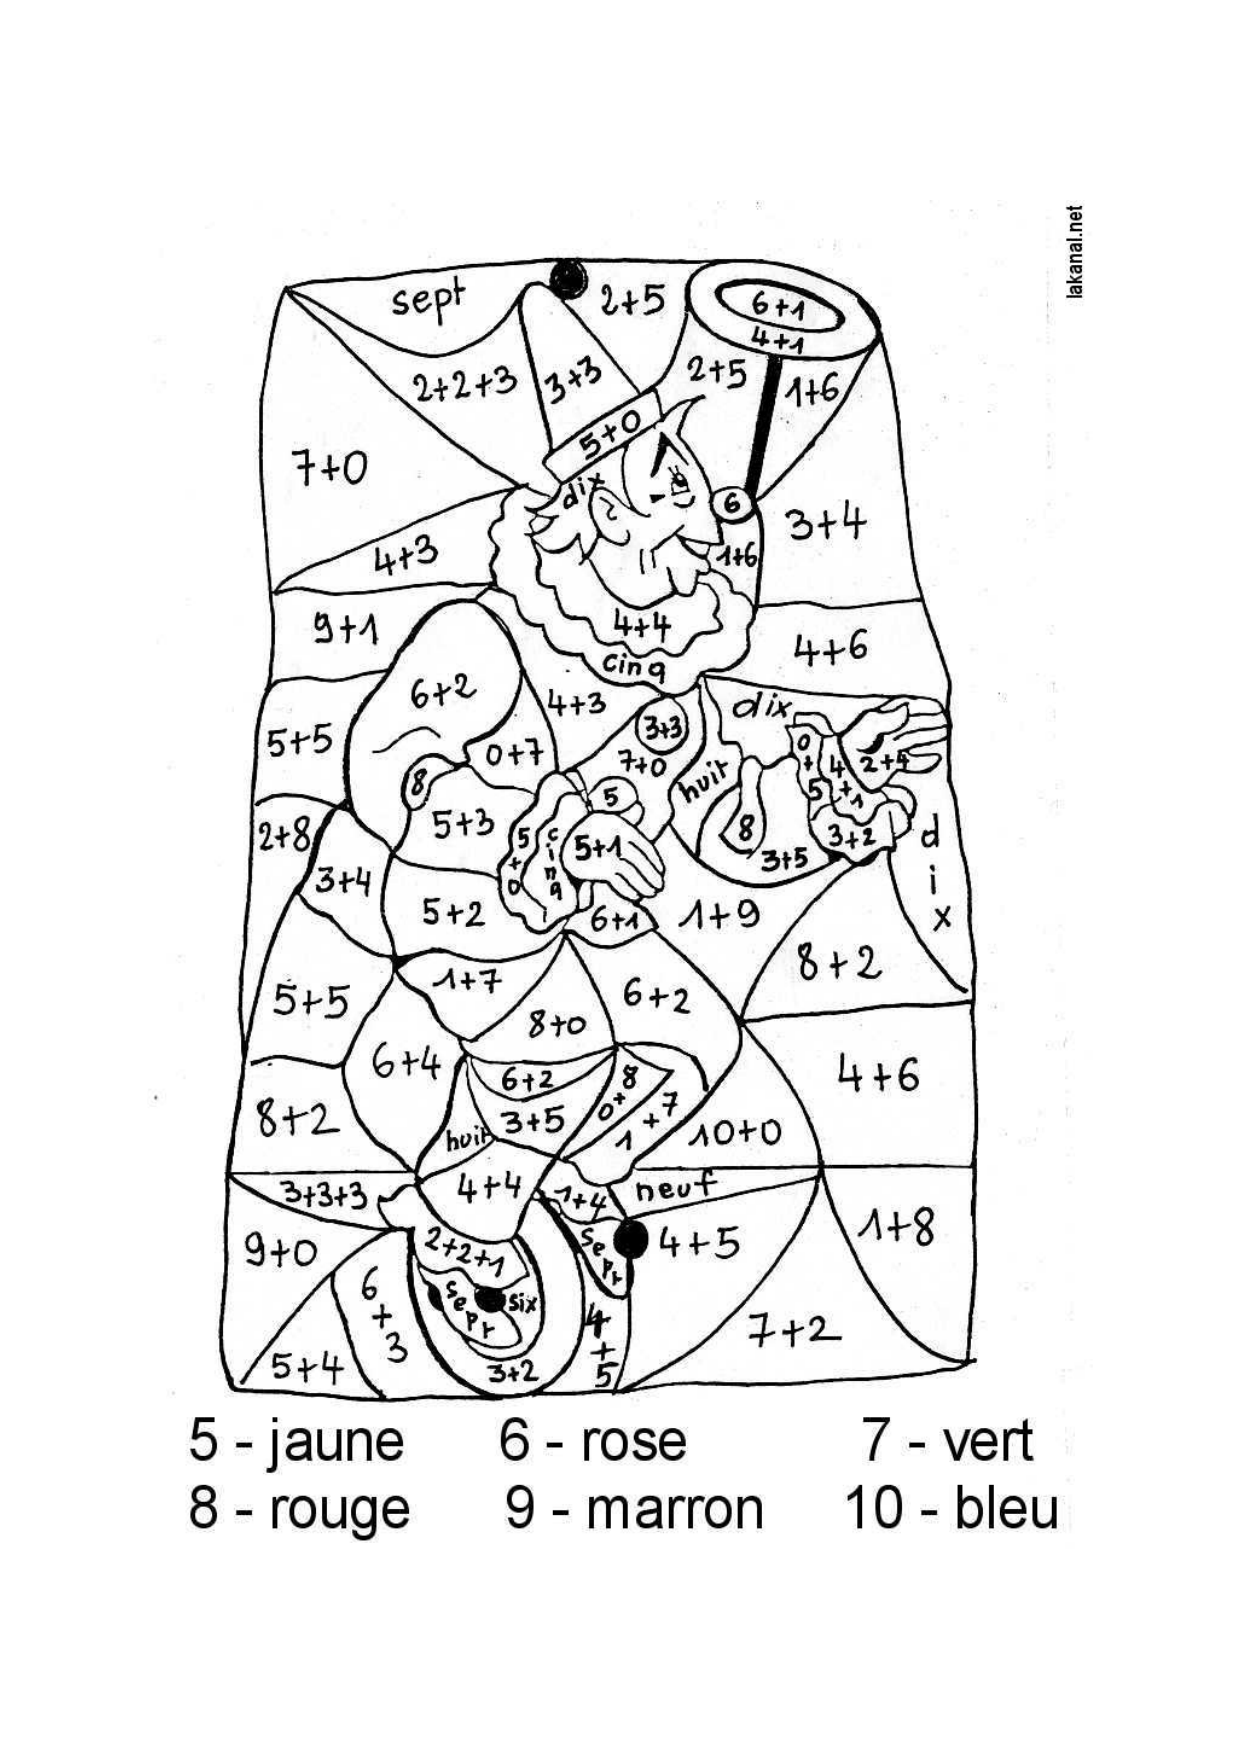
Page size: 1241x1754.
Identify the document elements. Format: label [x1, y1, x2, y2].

picture [147, 200, 1093, 1549]
